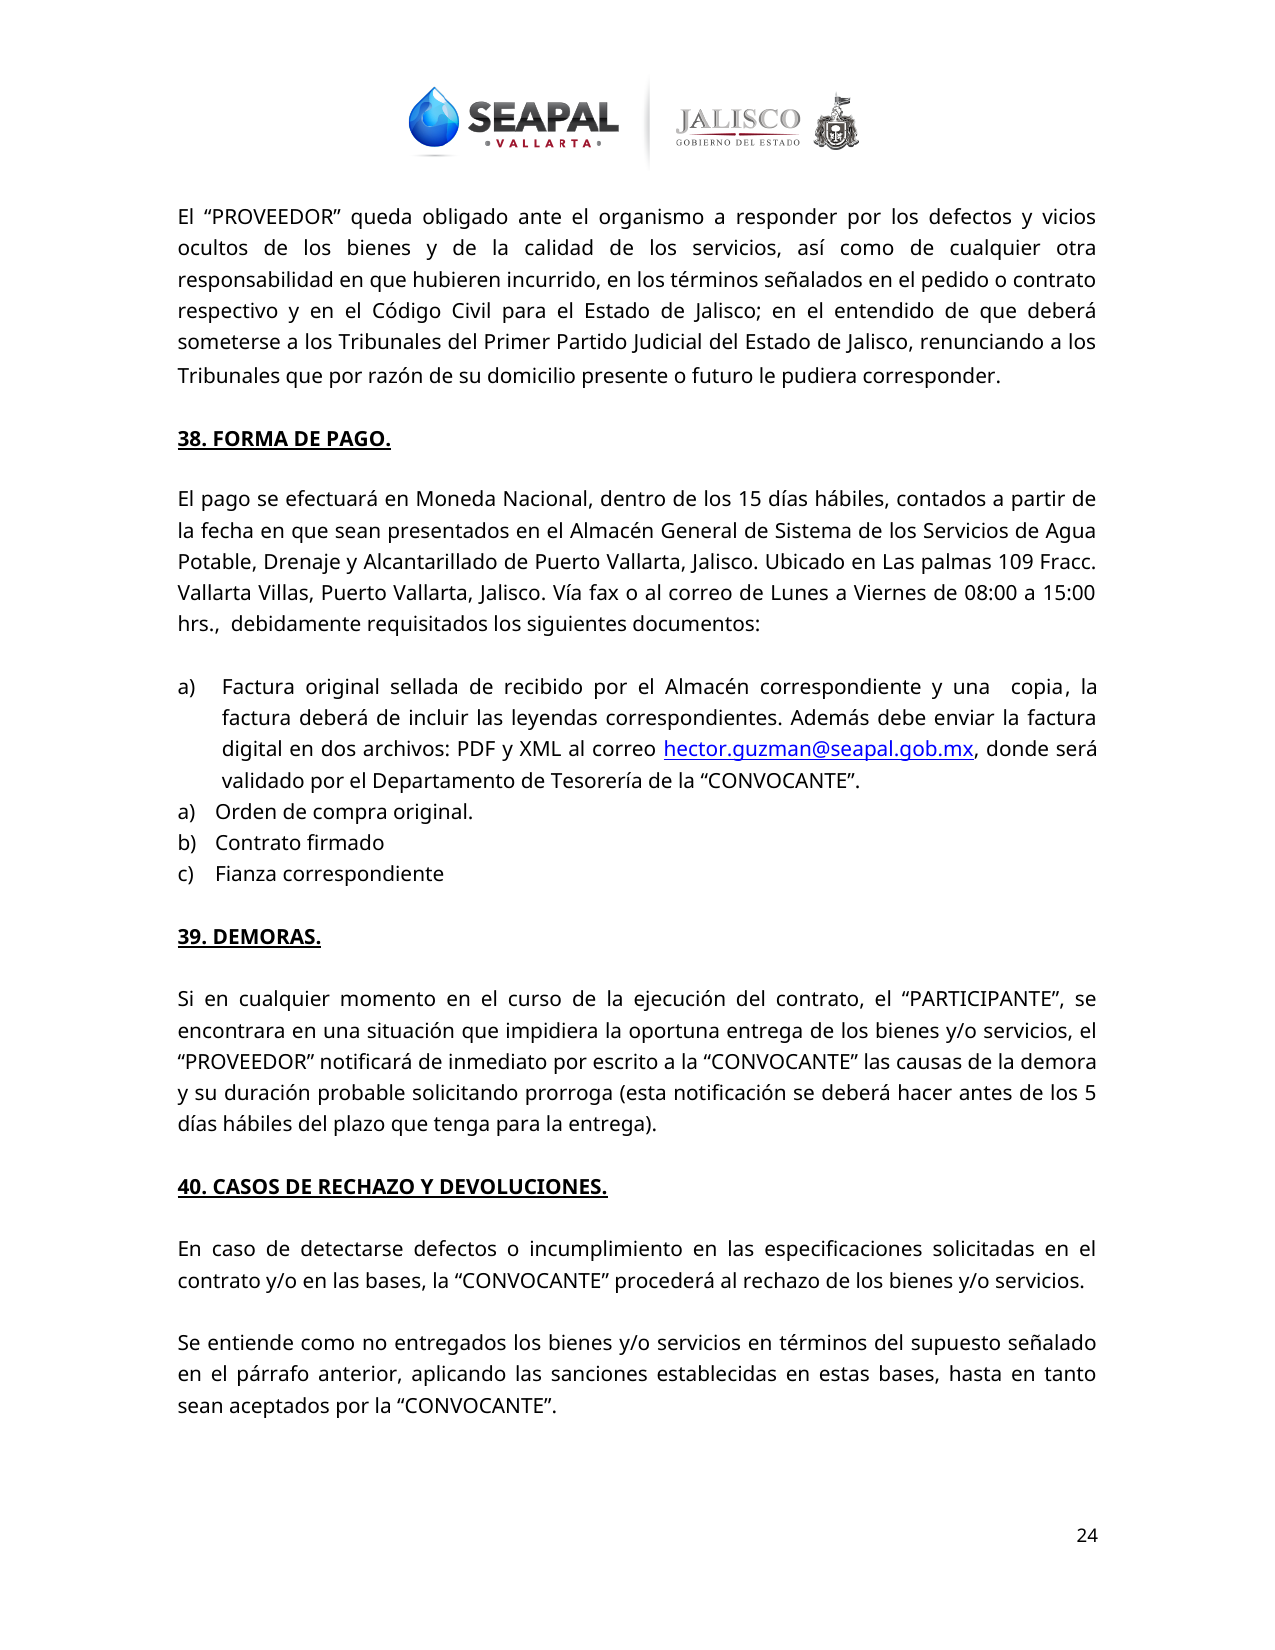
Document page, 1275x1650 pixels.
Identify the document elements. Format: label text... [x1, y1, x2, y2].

list Fianza correspondiente [177, 859, 1098, 888]
text 40. CASOS DE RECHAZO Y DEVOLUCIONES. [177, 1172, 1098, 1201]
text 38. FORMA DE PAGO. [177, 424, 1098, 453]
subtitle El “PROVEEDOR” queda obligado ante el organismo a responder por los defectos y vicios ocultos de los bienes y de la calidad de los servicios, así como de cualquier otra responsabilidad en que hubieren incurrido, en los términos señalados en el pedido o contrato respectivo y en el Código Civil para el Estado de Jalisco; en el entendido de que deberá someterse a los Tribunales del Primer Partido Judicial del Estado de Jalisco, renunciando a los Tribunales que por razón de su domicilio presente o futuro le pudiera corresponder. [177, 202, 1098, 390]
picture [406, 73, 869, 171]
text 39. DEMORAS. [177, 922, 1098, 951]
list Orden de compra original. [177, 797, 1098, 826]
text Se entiende como no entregados los bienes y/o servicios en términos del supuesto señalado en el párrafo anterior, aplicando las sanciones establecidas en estas bases, hasta en tanto sean aceptados por la “CONVOCANTE”. [177, 1328, 1098, 1419]
text Si en cualquier momento en el curso de la ejecución del contrato, el “PARTICIPANTE”, se encontrara en una situación que impidiera la oportuna entrega de los bienes y/o servicios, el “PROVEEDOR” notificará de inmediato por escrito a la “CONVOCANTE” las causas de la demora y su duración probable solicitando prorroga (esta notificación se deberá hacer antes de los 5 días hábiles del plazo que tenga para la entrega). [177, 984, 1098, 1138]
list Contrato firmado [177, 828, 1098, 857]
text El pago se efectuará en Moneda Nacional, dentro de los 15 días hábiles, contados a partir de la fecha en que sean presentados en el Almacén General de Sistema de los Servicios de Agua Potable, Drenaje y Alcantarillado de Puerto Vallarta, Jalisco. Ubicado en Las palmas 109 Fracc. Vallarta Villas, Puerto Vallarta, Jalisco. Vía fax o al correo de Lunes a Viernes de 08:00 a 15:00 hrs., debidamente requisitados los siguientes documentos: [177, 484, 1098, 638]
text En caso de detectarse defectos o incumplimiento en las especificaciones solicitadas en el contrato y/o en las bases, la “CONVOCANTE” procederá al rechazo de los bienes y/o servicios. [177, 1234, 1098, 1294]
list Factura original sellada de recibido por el Almacén correspondiente y una copia, la factura deberá de incluir las leyendas correspondientes. Además debe enviar la factura digital en dos archivos: PDF y XML al correo hector.guzman@seapal.gob.mx, donde será validado por el Departamento de Tesorería de la “CONVOCANTE”. [177, 672, 1098, 794]
